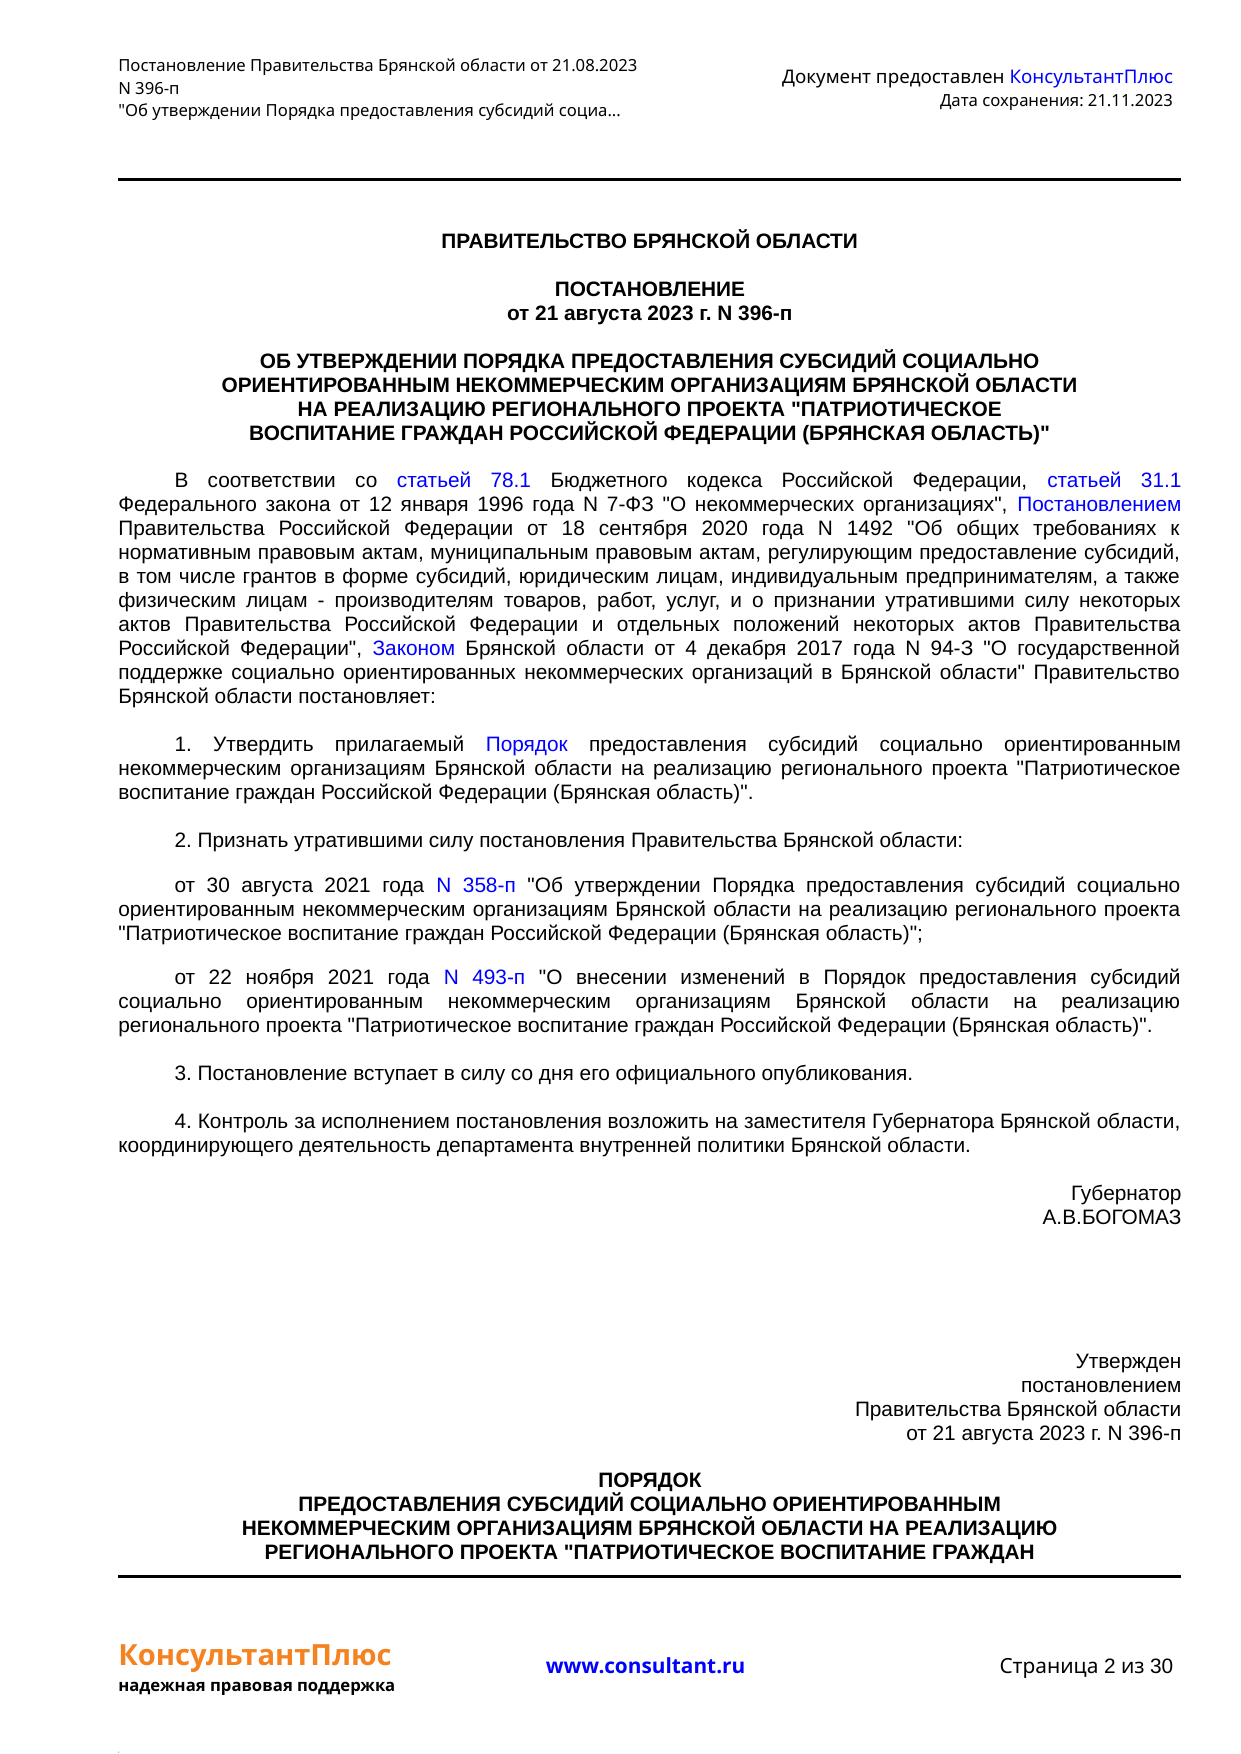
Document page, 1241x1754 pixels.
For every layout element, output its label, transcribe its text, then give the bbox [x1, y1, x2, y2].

text от 30 августа 2021 года N 358-п "Об утверждении Порядка предоставления субсидий социально ориентированным некоммерческим организациям Брянской области на реализацию регионального проекта "Патриотическое воспитание граждан Российской Федерации (Брянская область)"; [118, 872, 1181, 944]
text от 22 ноября 2021 года N 493-п "О внесении изменений в Порядок предоставления субсидий социально ориентированным некоммерческим организациям Брянской области на реализацию регионального проекта "Патриотическое воспитание граждан Российской Федерации (Брянская область)". [118, 965, 1181, 1037]
title НА РЕАЛИЗАЦИЮ РЕГИОНАЛЬНОГО ПРОЕКТА "ПАТРИОТИЧЕСКОЕ [118, 396, 1181, 420]
text Губернатор [118, 1181, 1181, 1205]
title ОБ УТВЕРЖДЕНИИ ПОРЯДКА ПРЕДОСТАВЛЕНИЯ СУБСИДИЙ СОЦИАЛЬНО [118, 348, 1181, 372]
title НЕКОММЕРЧЕСКИМ ОРГАНИЗАЦИЯМ БРЯНСКОЙ ОБЛАСТИ НА РЕАЛИЗАЦИЮ [118, 1516, 1181, 1540]
title ПОСТАНОВЛЕНИЕ [118, 277, 1181, 301]
text 1. Утвердить прилагаемый Порядок предоставления субсидий социально ориентированным некоммерческим организациям Брянской области на реализацию регионального проекта "Патриотическое воспитание граждан Российской Федерации (Брянская область)". [118, 732, 1181, 804]
text 4. Контроль за исполнением постановления возложить на заместителя Губернатора Брянской области, координирующего деятельность департамента внутренней политики Брянской области. [118, 1109, 1181, 1157]
text от 21 августа 2023 г. N 396-п [118, 1420, 1181, 1444]
title ПРЕДОСТАВЛЕНИЯ СУБСИДИЙ СОЦИАЛЬНО ОРИЕНТИРОВАННЫМ [118, 1492, 1181, 1516]
text 3. Постановление вступает в силу со дня его официального опубликования. [118, 1061, 1181, 1085]
title ВОСПИТАНИЕ ГРАЖДАН РОССИЙСКОЙ ФЕДЕРАЦИИ (БРЯНСКАЯ ОБЛАСТЬ)" [118, 420, 1181, 444]
text Утвержден [118, 1348, 1181, 1372]
title ОРИЕНТИРОВАННЫМ НЕКОММЕРЧЕСКИМ ОРГАНИЗАЦИЯМ БРЯНСКОЙ ОБЛАСТИ [118, 372, 1181, 396]
title ПРАВИТЕЛЬСТВО БРЯНСКОЙ ОБЛАСТИ [118, 229, 1181, 253]
title от 21 августа 2023 г. N 396-п [118, 301, 1181, 324]
text В соответствии со статьей 78.1 Бюджетного кодекса Российской Федерации, статьей 31.1 Федерального закона от 12 января 1996 года N 7-ФЗ "О некоммерческих организациях", Постановлением Правительства Российской Федерации от 18 сентября 2020 года N 1492 "Об общих требованиях к нормативным правовым актам, муниципальным правовым актам, регулирующим предоставление субсидий, в том числе грантов в форме субсидий, юридическим лицам, индивидуальным предпринимателям, а также физическим лицам - производителям товаров, работ, услуг, и о признании утратившими силу некоторых актов Правительства Российской Федерации и отдельных положений некоторых актов Правительства Российской Федерации", Законом Брянской области от 4 декабря 2017 года N 94-З "О государственной поддержке социально ориентированных некоммерческих организаций в Брянской области" Правительство Брянской области постановляет: [118, 468, 1181, 708]
text Правительства Брянской области [118, 1396, 1181, 1420]
title ПОРЯДОК [118, 1468, 1181, 1492]
text постановлением [118, 1372, 1181, 1396]
text А.В.БОГОМАЗ [118, 1205, 1181, 1229]
title РЕГИОНАЛЬНОГО ПРОЕКТА "ПАТРИОТИЧЕСКОЕ ВОСПИТАНИЕ ГРАЖДАН [118, 1540, 1181, 1564]
text 2. Признать утратившими силу постановления Правительства Брянской области: [118, 828, 1181, 852]
